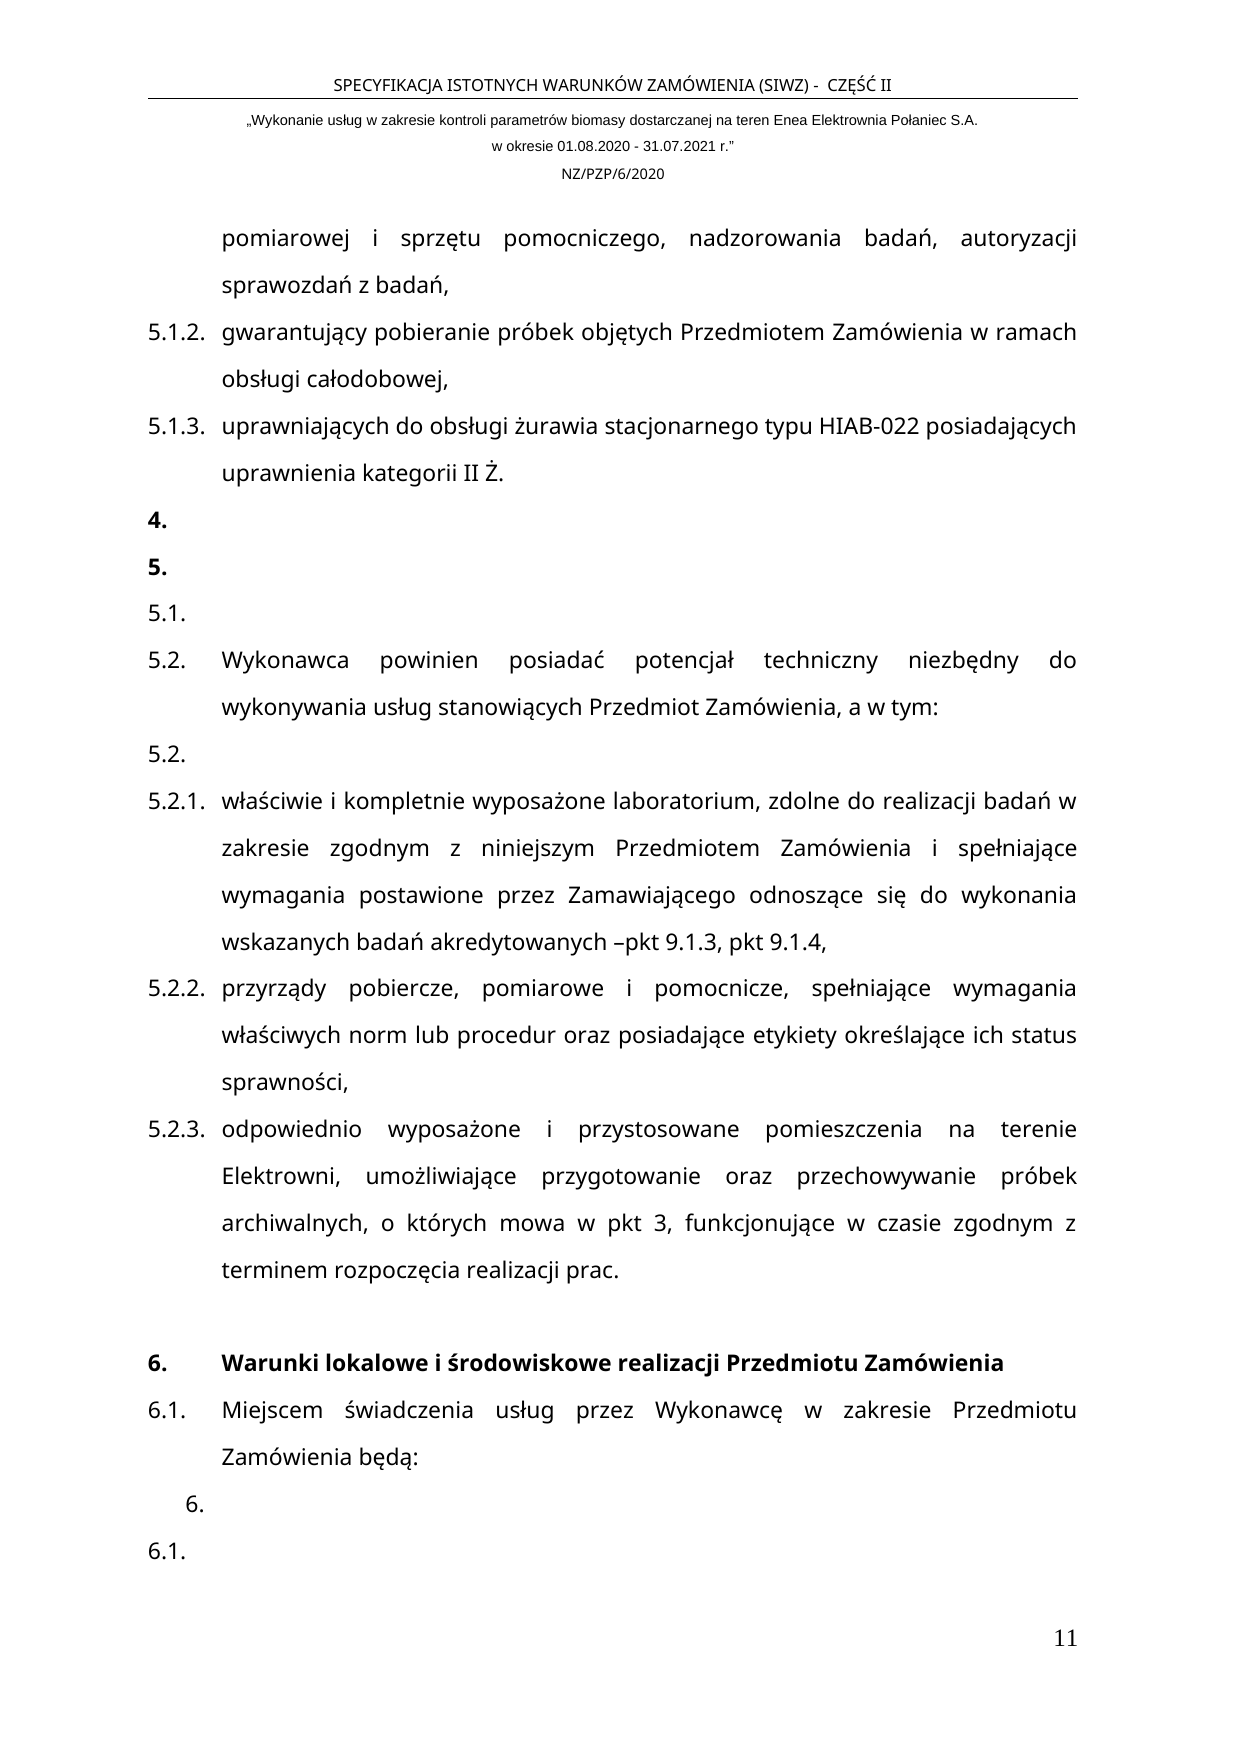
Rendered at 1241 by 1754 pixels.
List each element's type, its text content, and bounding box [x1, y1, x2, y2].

subtitle przyrządy pobiercze, pomiarowe i pomocnicze, spełniające wymagania właściwych norm lub procedur oraz posiadające etykiety określające ich status sprawności, [148, 972, 1078, 1097]
subtitle gwarantujący pobieranie próbek objętych Przedmiotem Zamówienia w ramach obsługi całodobowej, [148, 316, 1078, 394]
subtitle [148, 222, 1078, 301]
list Warunki lokalowe i środowiskowe realizacji Przedmiotu Zamówienia [148, 1347, 1078, 1379]
subtitle właściwie i kompletnie wyposażone laboratorium, zdolne do realizacji badań w zakresie zgodnym z niniejszym Przedmiotem Zamówienia i spełniające wymagania postawione przez Zamawiającego odnoszące się do wykonania wskazanych badań akredytowanych –pkt 9.1.3, pkt 9.1.4, [148, 785, 1078, 957]
subtitle uprawniających do obsługi żurawia stacjonarnego typu HIAB-022 posiadających uprawnienia kategorii II Ż. [148, 410, 1078, 488]
subtitle odpowiednio wyposażone i przystosowane pomieszczenia na terenie Elektrowni, umożliwiające przygotowanie oraz przechowywanie próbek archiwalnych, o których mowa w pkt 3, funkcjonujące w czasie zgodnym z terminem rozpoczęcia realizacji prac. [148, 1113, 1078, 1285]
list Wykonawca powinien posiadać potencjał techniczny niezbędny do wykonywania usług stanowiących Przedmiot Zamówienia, a w tym: [148, 644, 1078, 722]
list Miejscem świadczenia usług przez Wykonawcę w zakresie Przedmiotu Zamówienia będą: [148, 1394, 1078, 1472]
